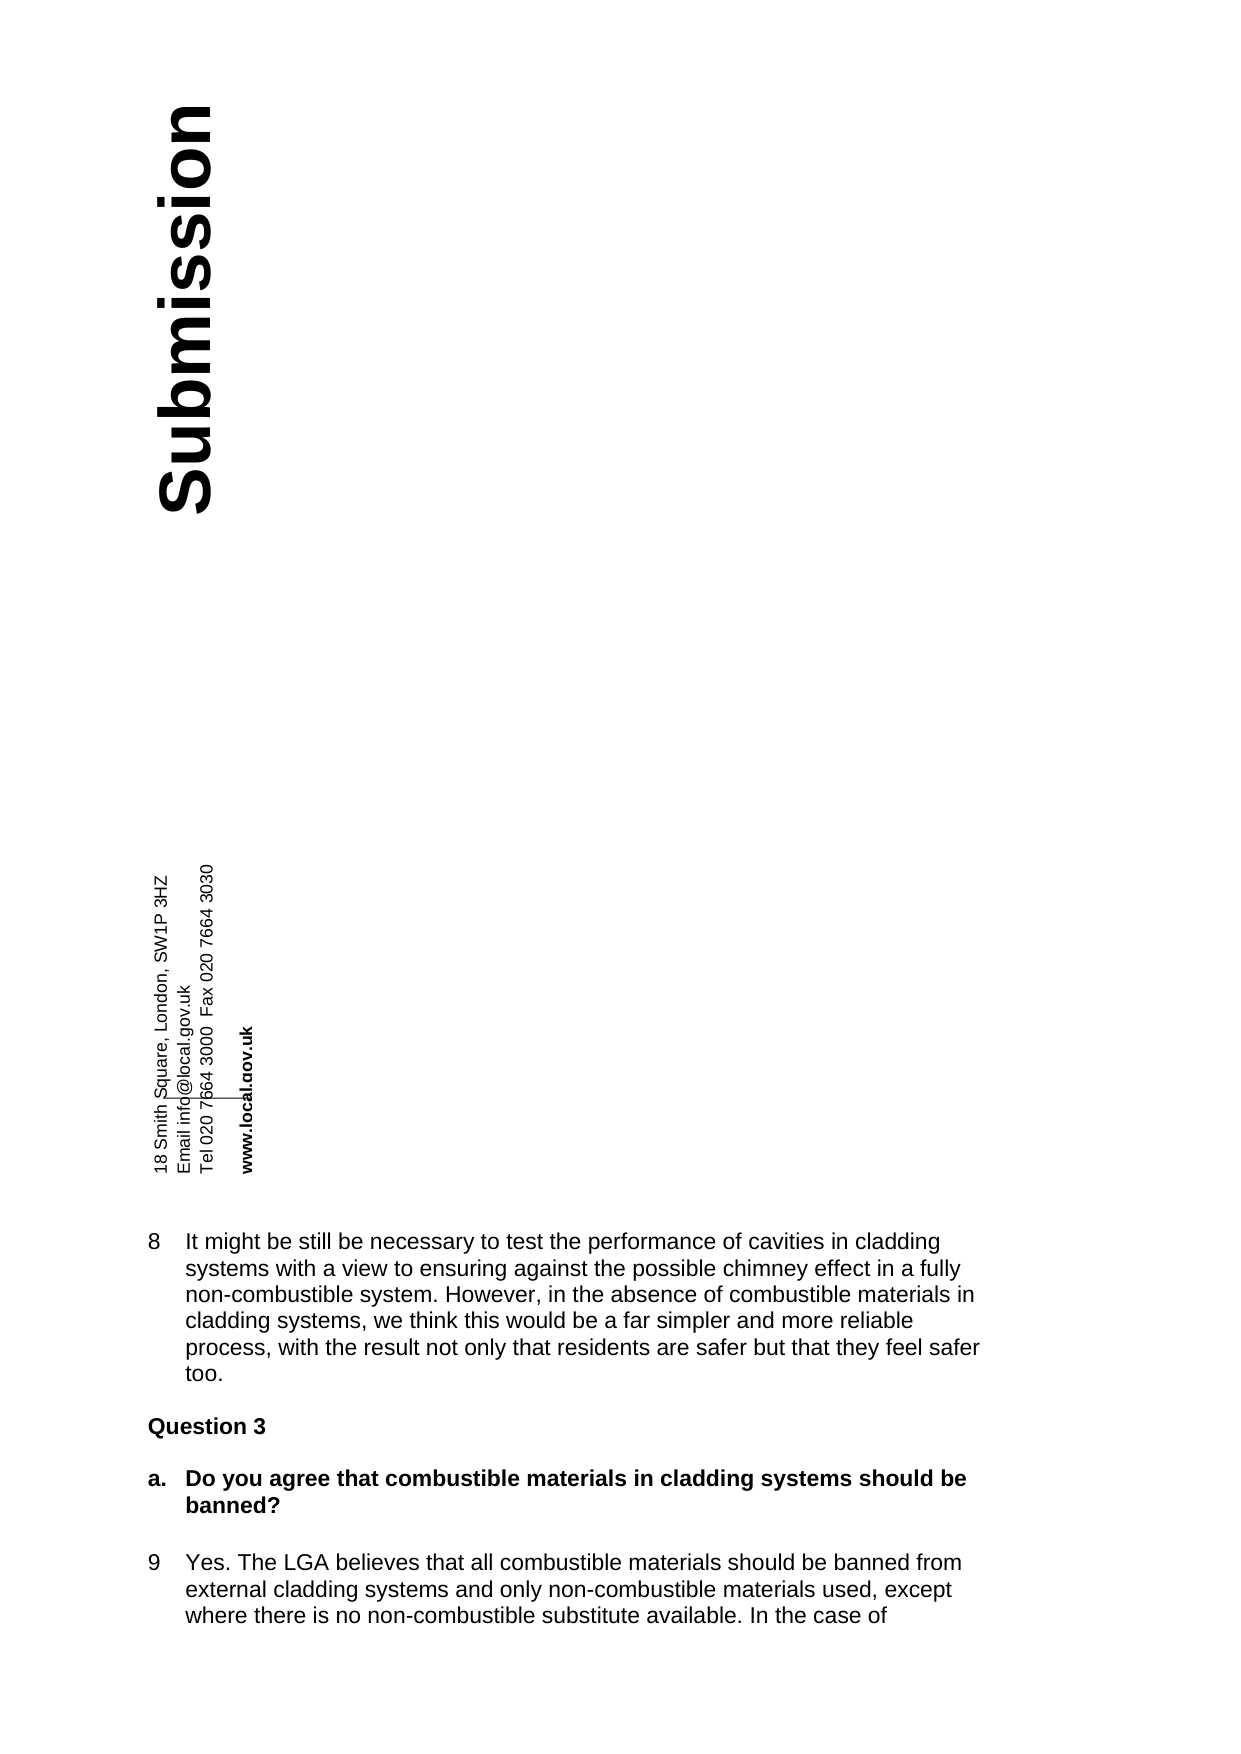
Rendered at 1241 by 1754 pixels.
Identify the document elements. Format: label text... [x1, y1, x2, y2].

text Question 3 [148, 1413, 980, 1439]
list Do you agree that combustible materials in cladding systems should be banned? [148, 1465, 980, 1518]
list It might be still be necessary to test the performance of cavities in cladding systems with a view to ensuring against the possible chimney effect in a fully non-combustible system. However, in the absence of combustible materials in cladding systems, we think this would be a far simpler and more reliable process, with the result not only that residents are safer but that they feel safer too. [148, 1228, 980, 1386]
list Yes. The LGA believes that all combustible materials should be banned from external cladding systems and only non-combustible materials used, except where there is no non-combustible substitute available. In the case of insulation and cladding panels, there are non-combustible substitutes available. [148, 1549, 980, 1628]
